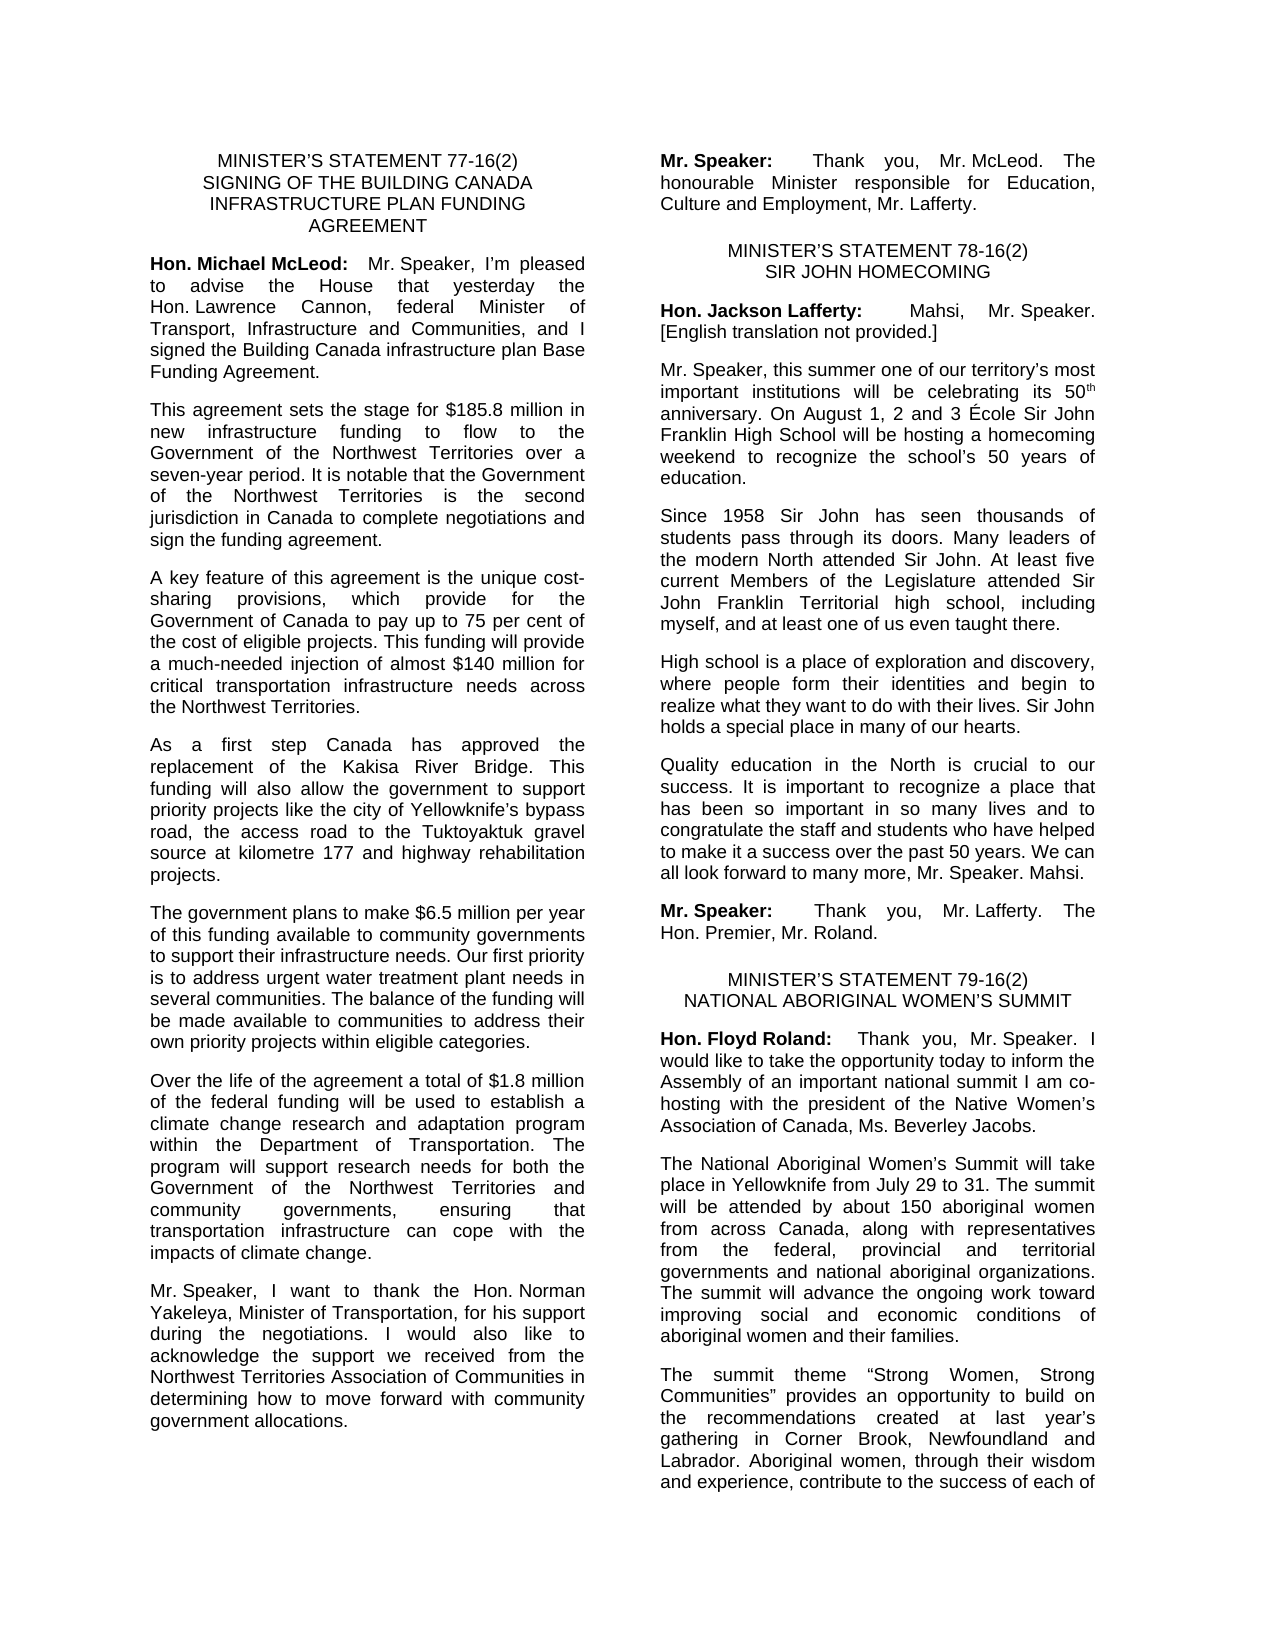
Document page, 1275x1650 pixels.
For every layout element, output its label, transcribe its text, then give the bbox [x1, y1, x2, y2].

text The government plans to make $6.5 million per year of this funding available to community governments to support their infrastructure needs. Our first priority is to address urgent water treatment plant needs in several communities. The balance of the funding will be made available to communities to address their own priority projects within eligible categories. [150, 902, 585, 1053]
subtitle Minister’s Statement 77-16(2) Signing of the Building Canada Infrastructure Plan Funding Agreement [150, 150, 585, 236]
text Mr. Speaker, I want to thank the Hon. Norman Yakeleya, Minister of Transportation, for his support during the negotiations. I would also like to acknowledge the support we received from the Northwest Territories Association of Communities in determining how to move forward with community government allocations. [150, 1280, 585, 1431]
text Quality education in the North is crucial to our success. It is important to recognize a place that has been so important in so many lives and to congratulate the staff and students who have helped to make it a success over the past 50 years. We can all look forward to many more, Mr. Speaker. Mahsi. [660, 754, 1095, 884]
text Hon. Jackson Lafferty: Mahsi, Mr. Speaker. [English translation not provided.] [660, 299, 1095, 343]
text Hon. Floyd Roland: Thank you, Mr. Speaker. I would like to take the opportunity today to inform the Assembly of an important national summit I am co-hosting with the president of the Native Women’s Association of Canada, Ms. Beverley Jacobs. [660, 1028, 1095, 1136]
text Since 1958 Sir John has seen thousands of students pass through its doors. Many leaders of the modern North attended Sir John. At least five current Members of the Legislature attended Sir John Franklin Territorial high school, including myself, and at least one of us even taught there. [660, 505, 1095, 635]
text Mr. Speaker, this summer one of our territory’s most important institutions will be celebrating its 50th anniversary. On August 1, 2 and 3 École Sir John Franklin High School will be hosting a homecoming weekend to recognize the school’s 50 years of education. [660, 359, 1095, 489]
subtitle Minister’s Statement 79-16(2) National Aboriginal Women’s Summit [660, 968, 1095, 1012]
text Mr. Speaker: Thank you, Mr. McLeod. The honourable Minister responsible for Education, Culture and Employment, Mr. Lafferty. [660, 150, 1095, 215]
text Mr. Speaker: Thank you, Mr. Lafferty. The Hon. Premier, Mr. Roland. [660, 900, 1095, 943]
text High school is a place of exploration and discovery, where people form their identities and begin to realize what they want to do with their lives. Sir John holds a special place in many of our hearts. [660, 651, 1095, 738]
text Hon. Michael McLeod: Mr. Speaker, I’m pleased to advise the House that yesterday the Hon. Lawrence Cannon, federal Minister of Transport, Infrastructure and Communities, and I signed the Building Canada infrastructure plan Base Funding Agreement. [150, 253, 585, 382]
text This agreement sets the stage for $185.8 million in new infrastructure funding to flow to the Government of the Northwest Territories over a seven-year period. It is notable that the Government of the Northwest Territories is the second jurisdiction in Canada to complete negotiations and sign the funding agreement. [150, 399, 585, 550]
subtitle Minister’s Statement 78-16(2) Sir John Homecoming [660, 240, 1095, 283]
text A key feature of this agreement is the unique cost-sharing provisions, which provide for the Government of Canada to pay up to 75 per cent of the cost of eligible projects. This funding will provide a much-needed injection of almost $140 million for critical transportation infrastructure needs across the Northwest Territories. [150, 567, 585, 717]
text Over the life of the agreement a total of $1.8 million of the federal funding will be used to establish a climate change research and adaptation program within the Department of Transportation. The program will support research needs for both the Government of the Northwest Territories and community governments, ensuring that transportation infrastructure can cope with the impacts of climate change. [150, 1069, 585, 1263]
text The National Aboriginal Women’s Summit will take place in Yellowknife from July 29 to 31. The summit will be attended by about 150 aboriginal women from across Canada, along with representatives from the federal, provincial and territorial governments and national aboriginal organizations. The summit will advance the ongoing work toward improving social and economic conditions of aboriginal women and their families. [660, 1153, 1095, 1347]
text As a first step Canada has approved the replacement of the Kakisa River Bridge. This funding will also allow the government to support priority projects like the city of Yellowknife’s bypass road, the access road to the Tuktoyaktuk gravel source at kilometre 177 and highway rehabilitation projects. [150, 734, 585, 885]
